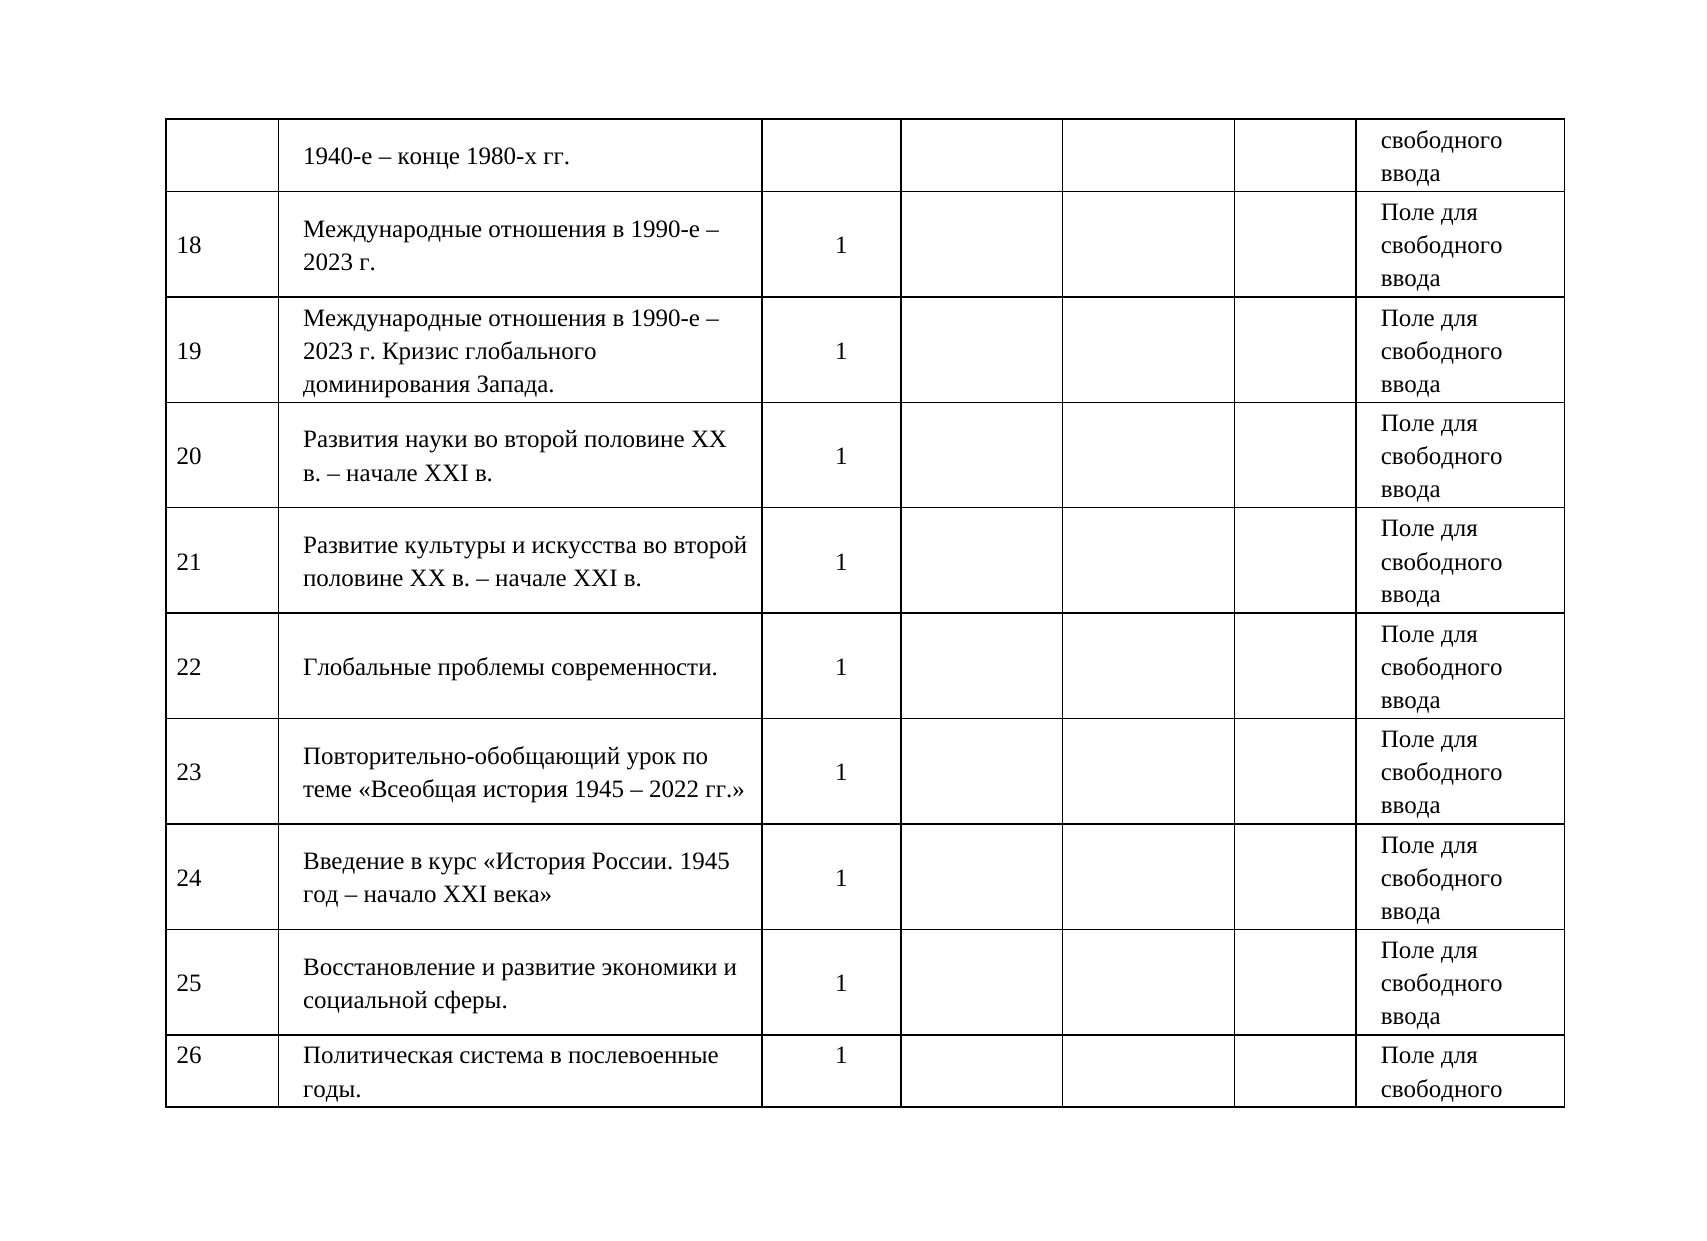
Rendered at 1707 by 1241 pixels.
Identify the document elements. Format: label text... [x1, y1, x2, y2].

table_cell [1357, 120, 1564, 191]
table_cell [1235, 298, 1355, 401]
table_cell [279, 120, 761, 191]
table_cell Международные отношения в 1990-е – 2023 г. Кризис глобального доминирования Запада. [279, 298, 761, 401]
table_cell 1 [763, 825, 900, 928]
table_cell 24 [167, 825, 278, 928]
table_cell Развитие культуры и искусства во второй половине ХХ в. – начале ХХI в. [279, 508, 761, 612]
table_cell 1 [763, 192, 900, 296]
table_cell Поле для свободного ввода [1357, 403, 1564, 507]
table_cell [279, 1036, 761, 1106]
table_cell Развития науки во второй половине ХХ в. – начале ХХI в. [279, 403, 761, 507]
table_cell 17 [167, 120, 278, 191]
table_cell 1 [763, 930, 900, 1034]
table_cell Введение в курс «История России. 1945 год – начало ХХI века» [279, 825, 761, 928]
table_cell [902, 825, 1062, 928]
table_cell [1063, 120, 1234, 191]
table_cell 23 [167, 719, 278, 823]
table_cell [1357, 1036, 1564, 1106]
table_cell Восстановление и развитие экономики и социальной сферы. [279, 930, 761, 1034]
table_cell 18 [167, 192, 278, 296]
table_cell 1 [763, 719, 900, 823]
table_cell [1063, 719, 1234, 823]
table_cell 1 [763, 120, 900, 191]
table_cell Поле для свободного ввода [1357, 930, 1564, 1034]
table_cell Поле для свободного ввода [1357, 192, 1564, 296]
table_cell Поле для свободного ввода [1357, 508, 1564, 612]
table_cell [902, 120, 1062, 191]
table_cell [1063, 403, 1234, 507]
table_cell [902, 614, 1062, 718]
table_cell 1 [763, 403, 900, 507]
table_cell 26 [167, 1036, 278, 1106]
table_cell Поле для свободного ввода [1357, 614, 1564, 718]
table_cell [902, 508, 1062, 612]
table_cell [902, 192, 1062, 296]
table_cell [1235, 192, 1355, 296]
table_cell [902, 719, 1062, 823]
table_cell [1235, 403, 1355, 507]
table_cell [1063, 930, 1234, 1034]
table_cell [902, 1036, 1062, 1106]
table_cell 22 [167, 614, 278, 718]
table_cell Поле для свободного ввода [1357, 719, 1564, 823]
table_cell [1063, 508, 1234, 612]
table_cell 1 [763, 614, 900, 718]
table_cell [1235, 719, 1355, 823]
table_cell Поле для свободного ввода [1357, 298, 1564, 401]
table_cell 20 [167, 403, 278, 507]
table_cell [1235, 825, 1355, 928]
table_cell [902, 930, 1062, 1034]
table_cell Международные отношения в 1990-е – 2023 г. [279, 192, 761, 296]
table_cell [1063, 614, 1234, 718]
table_cell [1063, 1036, 1234, 1106]
table_cell Поле для свободного ввода [1357, 825, 1564, 928]
table_cell [1235, 614, 1355, 718]
table_cell 1 [763, 298, 900, 401]
table_cell 1 [763, 1036, 900, 1106]
table_cell [902, 298, 1062, 401]
table_cell [1235, 508, 1355, 612]
table_cell 25 [167, 930, 278, 1034]
table_cell [1235, 1036, 1355, 1106]
table_cell [902, 403, 1062, 507]
table_cell Повторительно-обобщающий урок по теме «Всеобщая история 1945 – 2022 гг.» [279, 719, 761, 823]
table_cell [1235, 930, 1355, 1034]
table_cell [1063, 825, 1234, 928]
table_cell Глобальные проблемы современности. [279, 614, 761, 718]
table_cell 1 [763, 508, 900, 612]
table_cell [1063, 298, 1234, 401]
table_cell 19 [167, 298, 278, 401]
table_cell [1235, 120, 1355, 191]
table_cell [1063, 192, 1234, 296]
table_cell 21 [167, 508, 278, 612]
